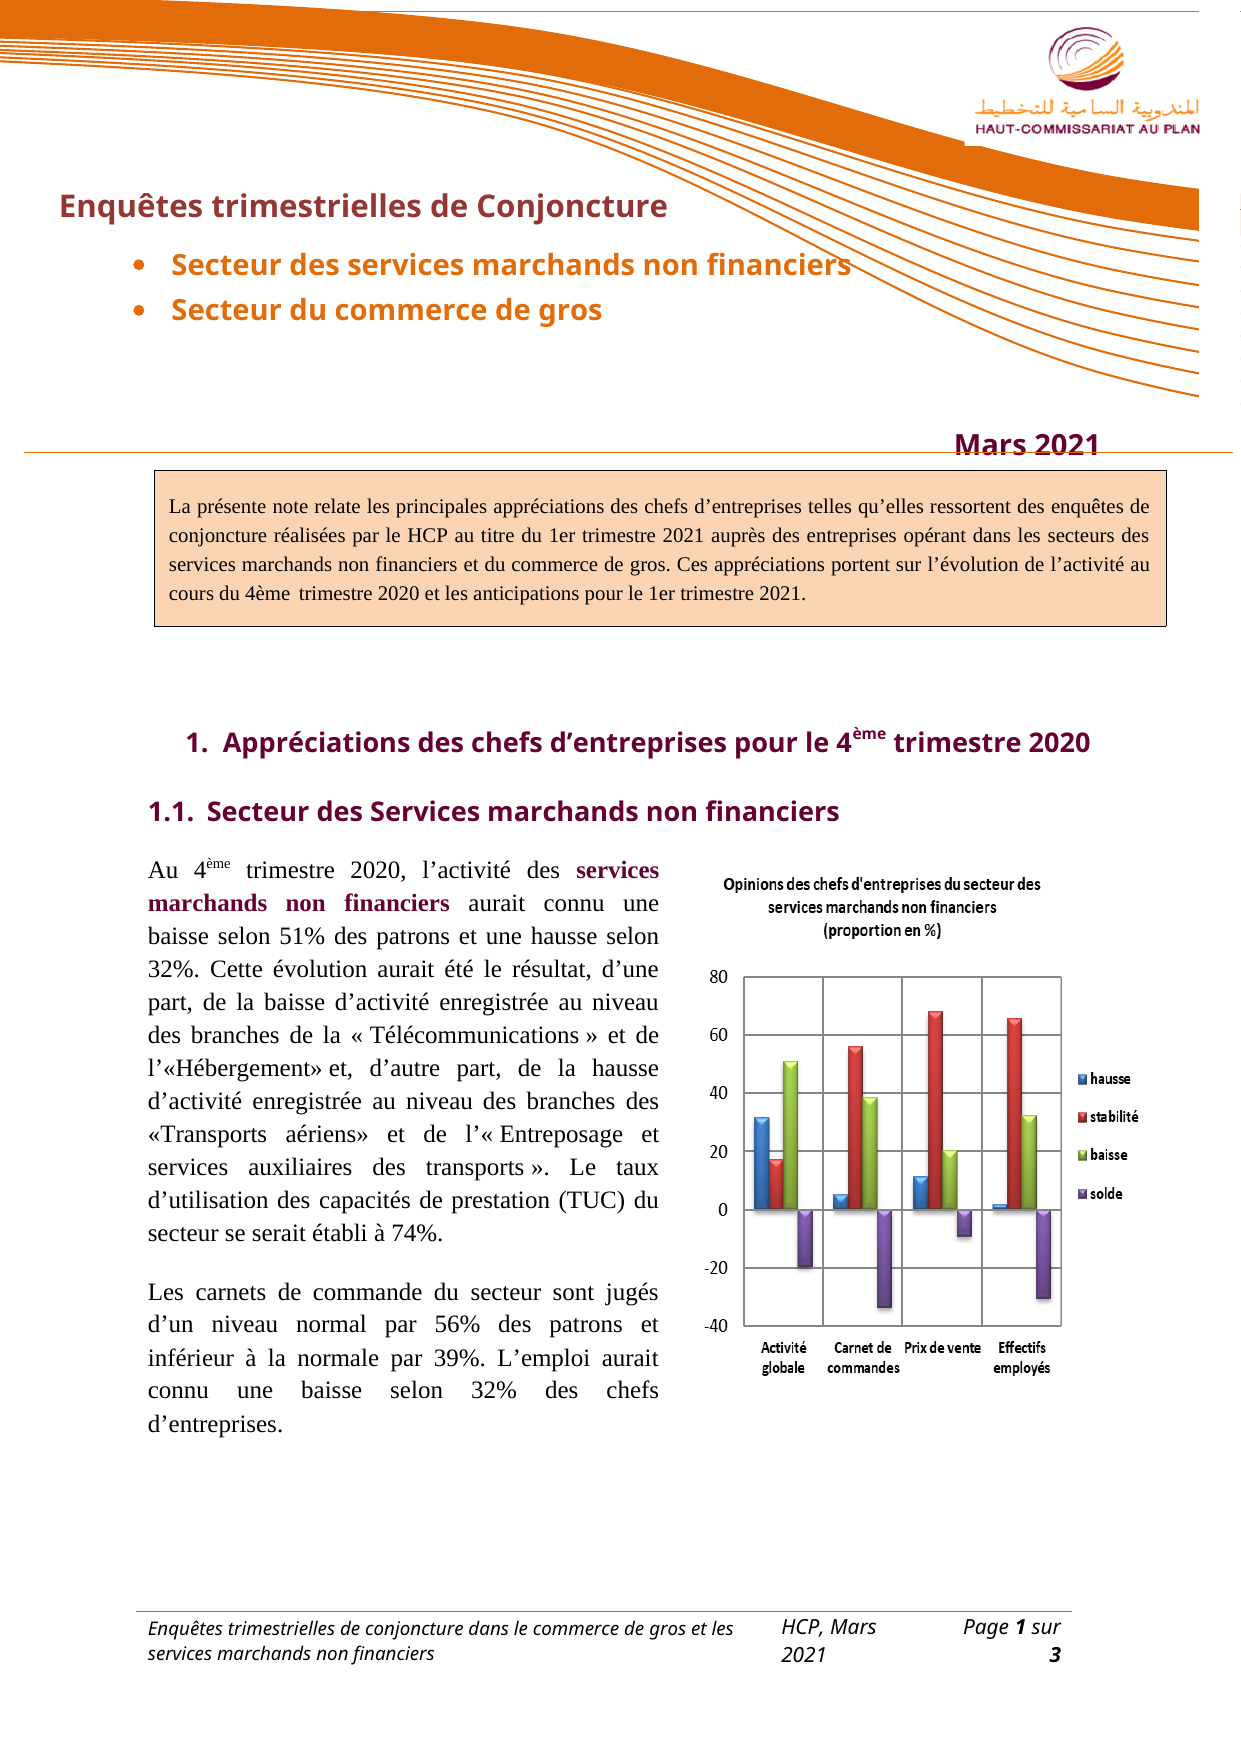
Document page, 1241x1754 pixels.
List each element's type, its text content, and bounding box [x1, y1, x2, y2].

picture [964, 21, 1211, 146]
list Appréciations des chefs d’entreprises pour le 4ème trimestre 2020 [185, 723, 1093, 760]
text Au 4ème trimestre 2020, l’activité des services marchands non financiers aurait connu une baisse selon 51% des patrons et une hausse selon 32%. Cette évolution aurait été le résultat, d’une part, de la baisse d’activité enregistrée au niveau des branches de la « Télécommunications » et de l’«Hébergement» et, d’autre part, de la hausse d’activité enregistrée au niveau des branches des «Transports aériens» et de l’« Entreposage et services auxiliaires des transports ». Le taux d’utilisation des capacités de prestation (TUC) du secteur se serait établi à 74%. [148, 855, 1093, 1247]
text Les carnets de commande du secteur sont jugés d’un niveau normal par 56% des patrons et inférieur à la normale par 39%. L’emploi aurait connu une baisse selon 32% des chefs d’entreprises. [148, 1277, 1093, 1437]
picture [678, 867, 1152, 1395]
list Secteur des Services marchands non financiers [148, 792, 1093, 829]
